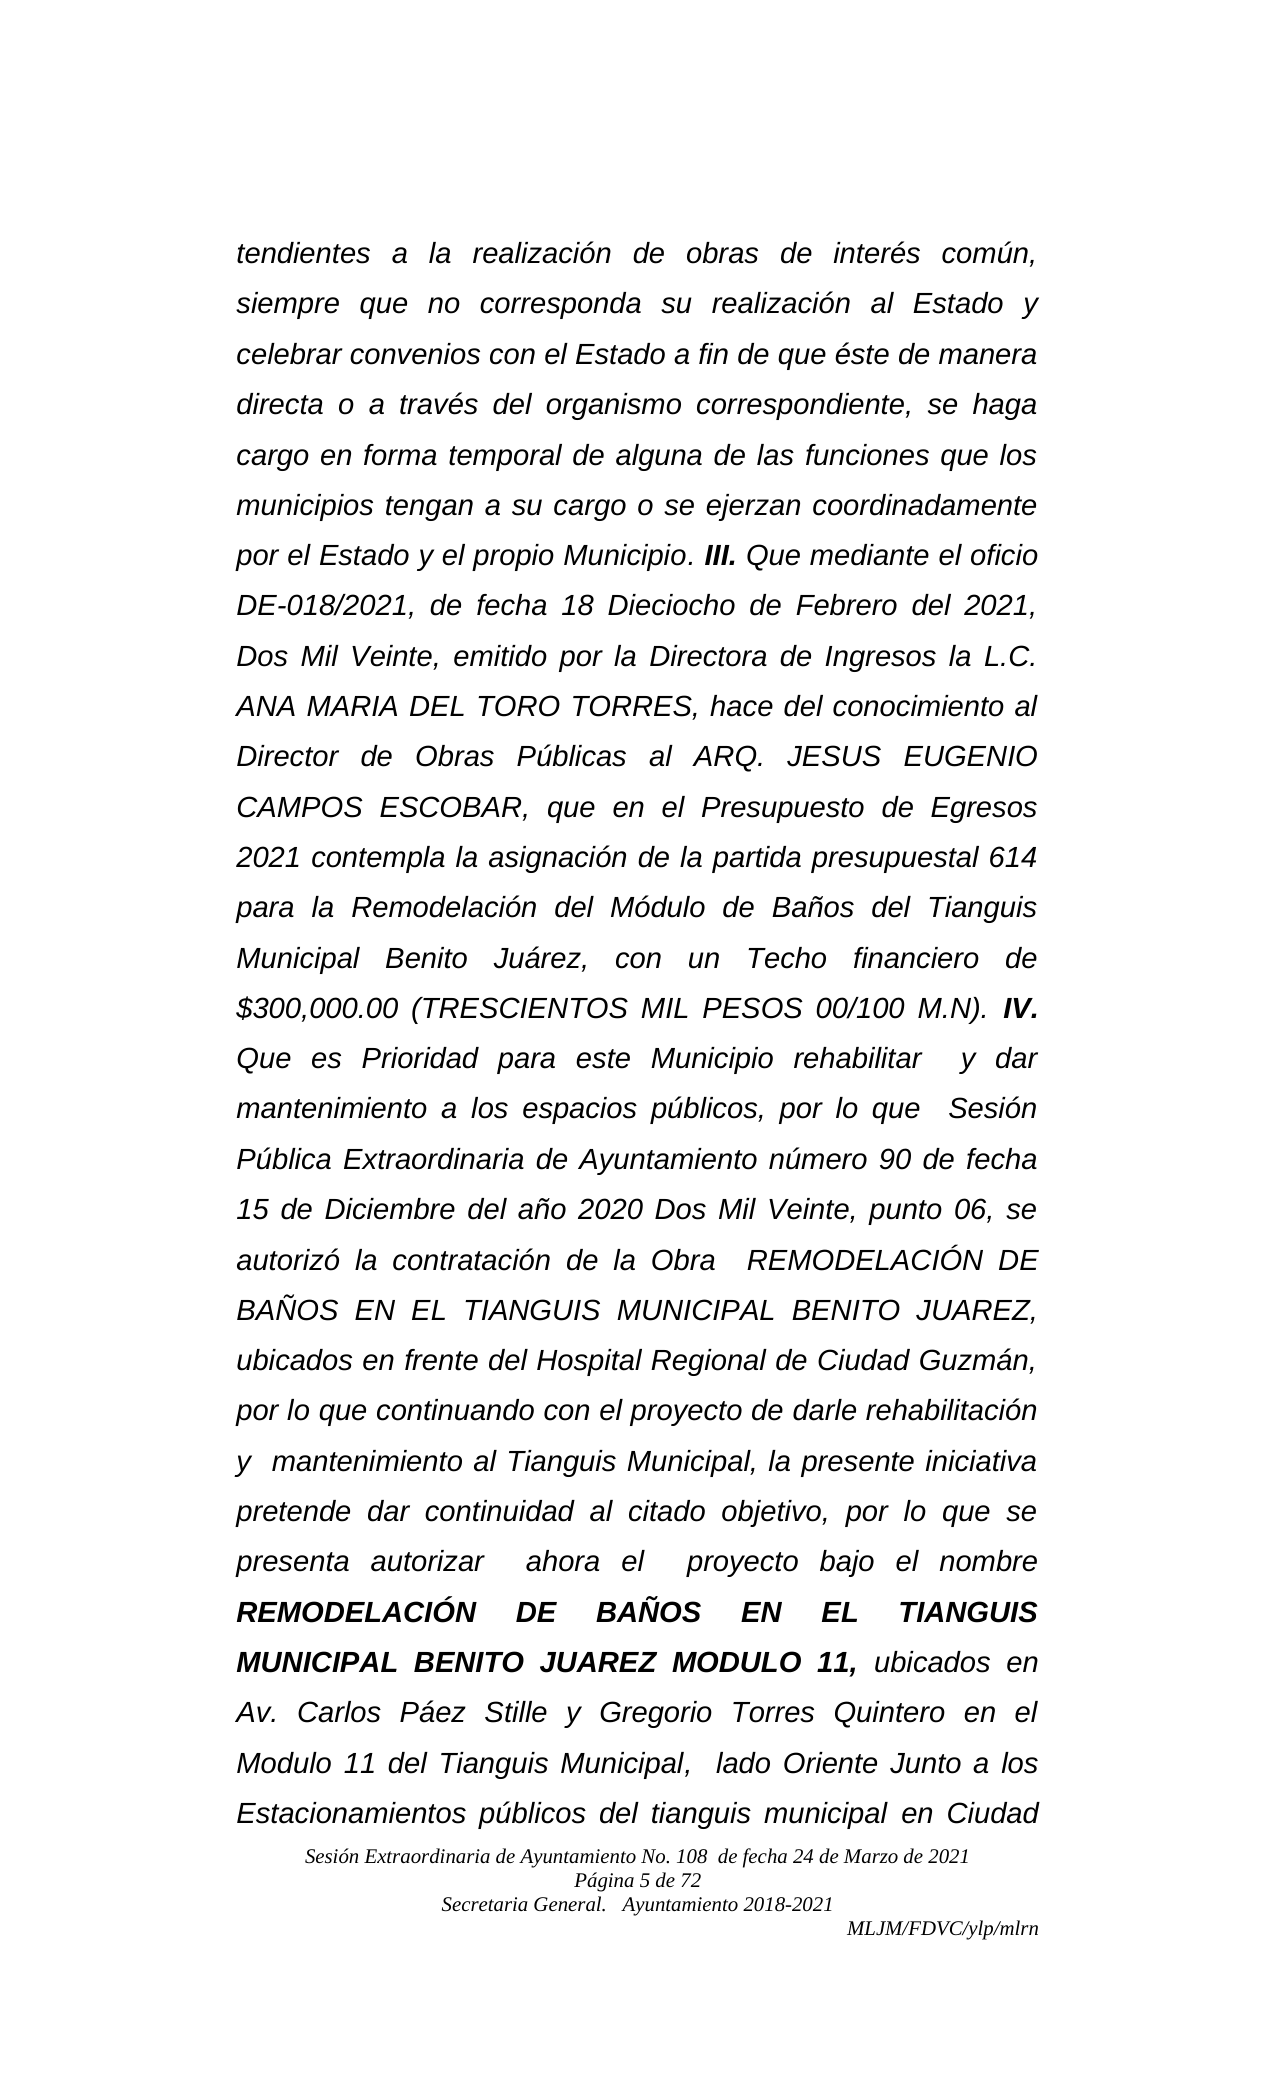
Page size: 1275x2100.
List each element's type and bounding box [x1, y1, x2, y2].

text [236, 236, 1039, 1829]
